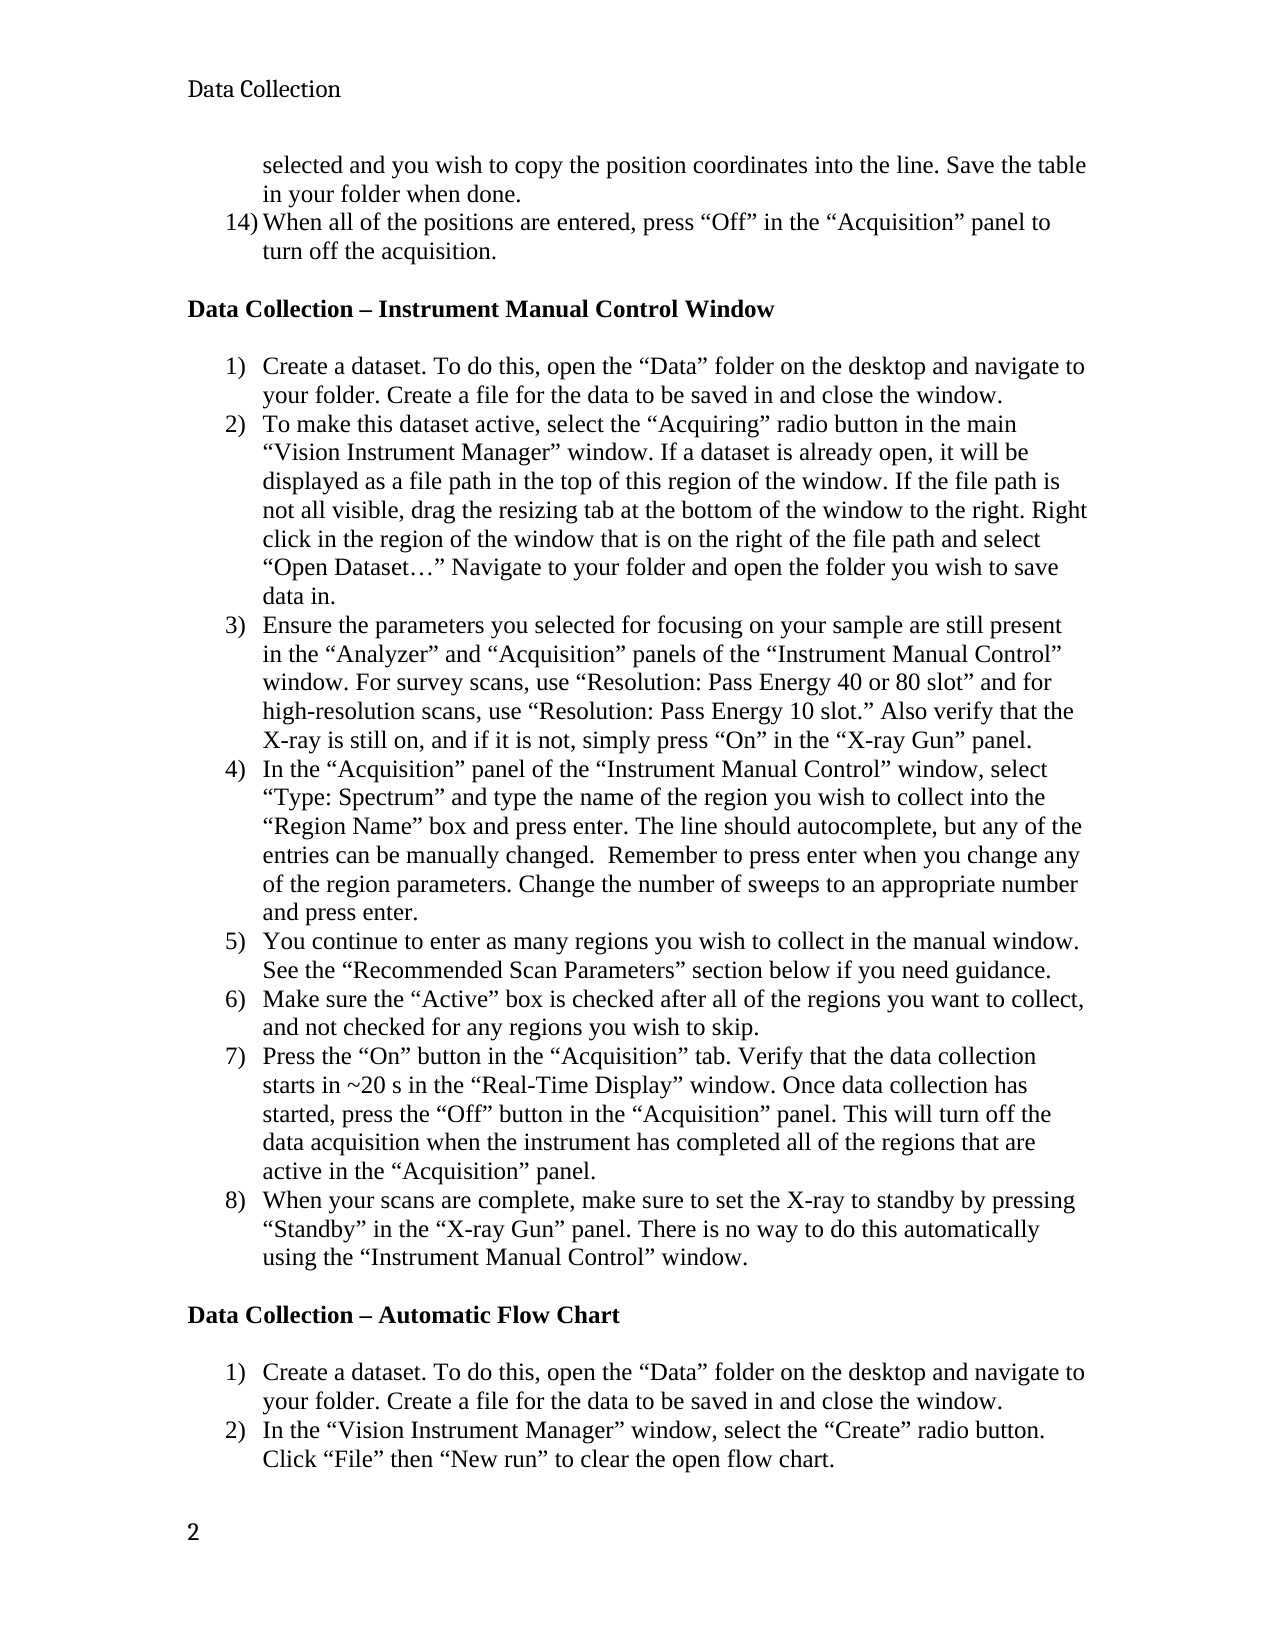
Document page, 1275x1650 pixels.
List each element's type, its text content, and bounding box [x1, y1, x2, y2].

list In the “Vision Instrument Manager” window, select the “Create” radio button. Click “File” then “New run” to clear the open flow chart. [225, 1415, 1087, 1472]
list Make sure the “Active” box is checked after all of the regions you want to collect, and not checked for any regions you wish to skip. [225, 984, 1087, 1041]
list Create a dataset. To do this, open the “Data” folder on the desktop and navigate to your folder. Create a file for the data to be saved in and close the window. [225, 1357, 1087, 1415]
text Data Collection – Instrument Manual Control Window [187, 294, 1087, 322]
list To make this dataset active, select the “Acquiring” radio button in the main “Vision Instrument Manager” window. If a dataset is already open, it will be displayed as a file path in the top of this region of the window. If the file path is not all visible, drag the resizing tab at the bottom of the window to the right. Right click in the region of the window that is on the right of the file path and select “Open Dataset…” Navigate to your folder and open the folder you wish to save data in. [225, 409, 1087, 610]
list When your scans are complete, make sure to set the X-ray to standby by pressing “Standby” in the “X-ray Gun” panel. There is no way to do this automatically using the “Instrument Manual Control” window. [225, 1185, 1087, 1271]
list Ensure the parameters you selected for focusing on your sample are still present in the “Analyzer” and “Acquisition” panels of the “Instrument Manual Control” window. For survey scans, use “Resolution: Pass Energy 40 or 80 slot” and for high-resolution scans, use “Resolution: Pass Energy 10 slot.” Also verify that the X-ray is still on, and if it is not, simply press “On” in the “X-ray Gun” panel. [225, 610, 1087, 754]
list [225, 150, 1087, 207]
list Create a dataset. To do this, open the “Data” folder on the desktop and navigate to your folder. Create a file for the data to be saved in and close the window. [225, 351, 1087, 409]
list In the “Acquisition” panel of the “Instrument Manual Control” window, select “Type: Spectrum” and type the name of the region you wish to collect into the “Region Name” box and press enter. The line should autocomplete, but any of the entries can be manually changed. Remember to press enter when you change any of the region parameters. Change the number of sweeps to an appropriate number and press enter. [225, 754, 1087, 926]
list When all of the positions are entered, press “Off” in the “Acquisition” panel to turn off the acquisition. [225, 207, 1087, 265]
list You continue to enter as many regions you wish to collect in the manual window. See the “Recommended Scan Parameters” section below if you need guidance. [225, 926, 1087, 984]
list Press the “On” button in the “Acquisition” tab. Verify that the data collection starts in ~20 s in the “Real-Time Display” window. Once data collection has started, press the “Off” button in the “Acquisition” panel. This will turn off the data acquisition when the instrument has completed all of the regions that are active in the “Acquisition” panel. [225, 1041, 1087, 1185]
text Data Collection – Automatic Flow Chart [187, 1300, 1087, 1329]
